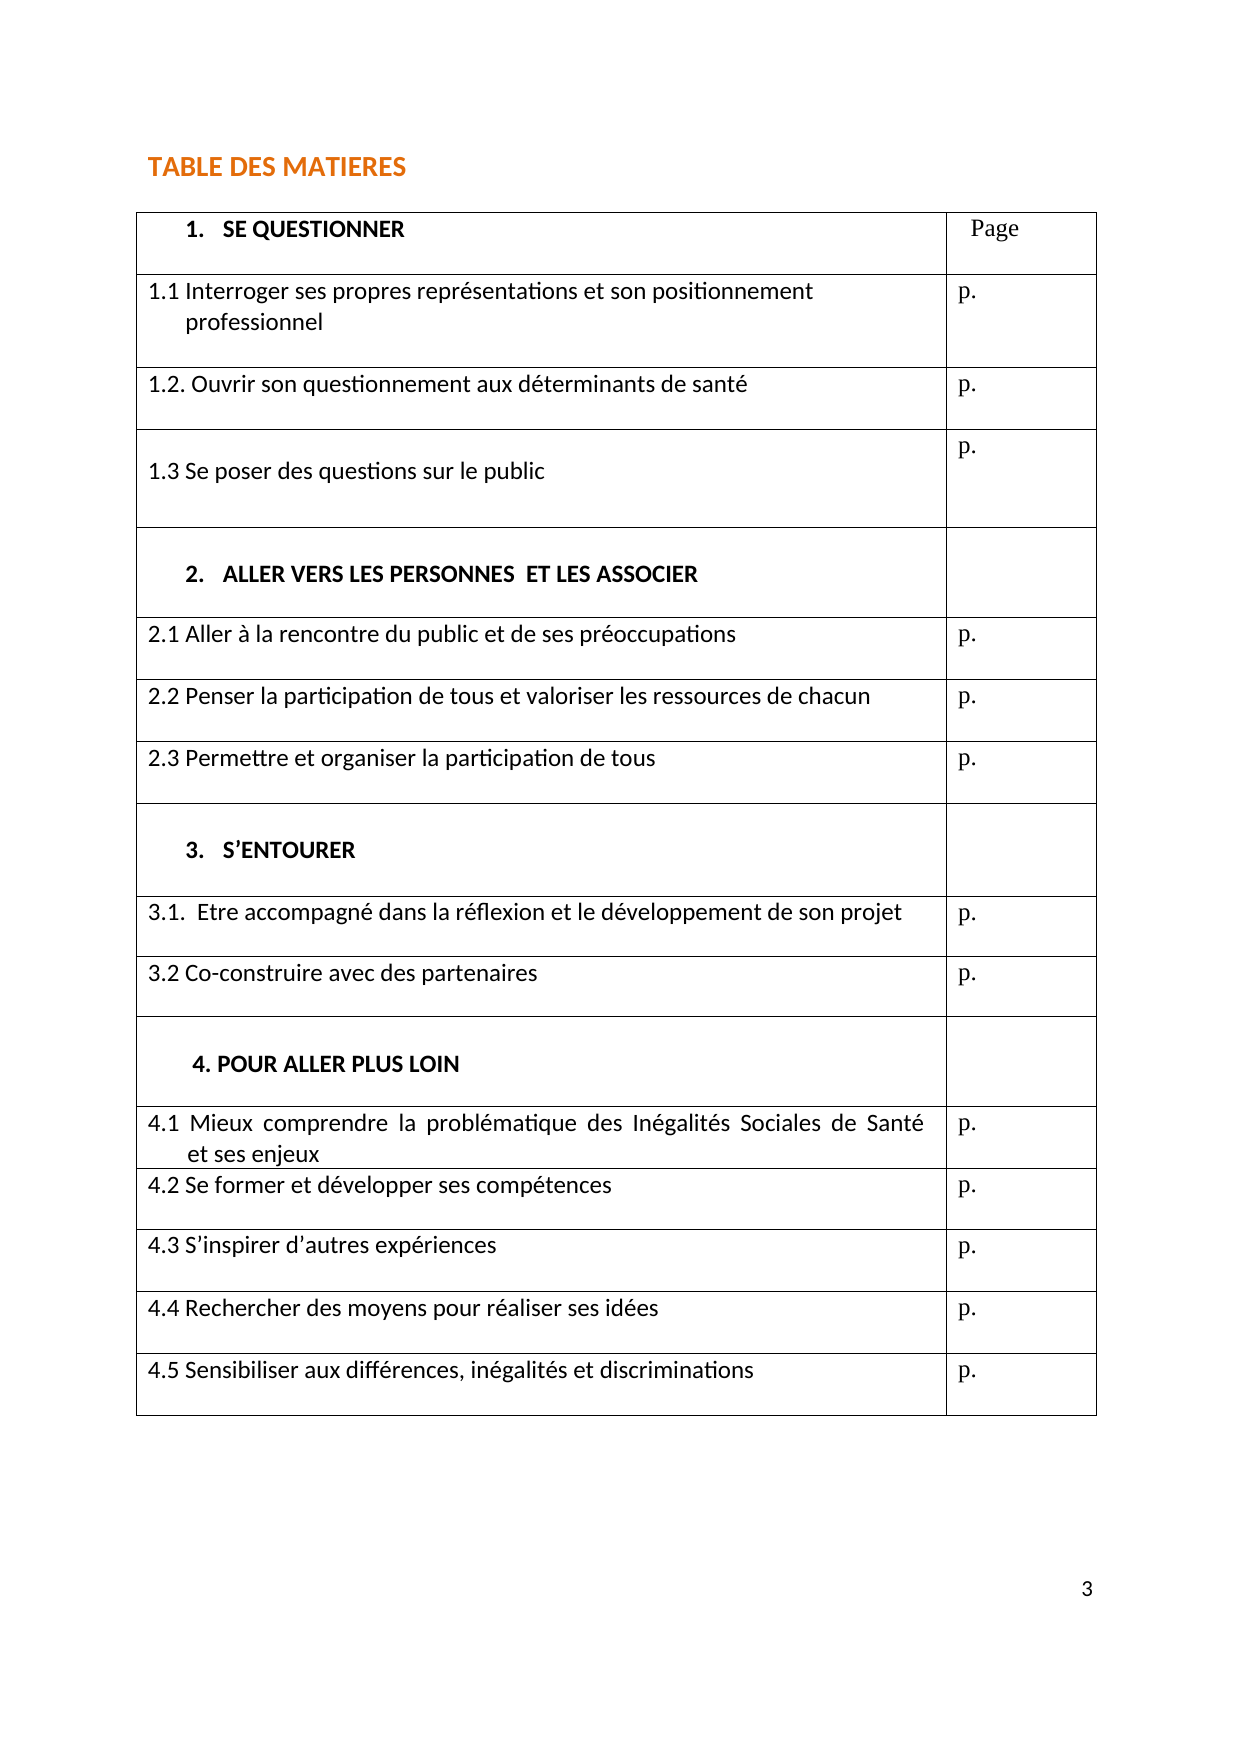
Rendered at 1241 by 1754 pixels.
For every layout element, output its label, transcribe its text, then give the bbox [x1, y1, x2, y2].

table_cell 3.1. Etre accompagné dans la réflexion et le développement de son projet [137, 897, 946, 956]
table_cell s’entourer [137, 804, 946, 896]
table_cell p. [947, 368, 1096, 429]
table_header SE QUESTIONNER [137, 213, 946, 274]
table_cell 1.2. Ouvrir son questionnement aux déterminants de santé [137, 368, 946, 429]
table_cell p. [947, 1292, 1096, 1353]
table_cell p. [947, 957, 1096, 1016]
table_cell p. [947, 1354, 1096, 1415]
table_cell Interroger ses propres représentations et son positionnement professionnel [137, 275, 946, 367]
table_cell [947, 1017, 1096, 1106]
table_cell 4. pour aller plus loin [137, 1017, 946, 1106]
table_cell Aller vers les personnes et les associer [137, 528, 946, 617]
table_cell [947, 528, 1096, 617]
table_cell [947, 804, 1096, 896]
table_cell 4.3 S’inspirer d’autres expériences [137, 1230, 946, 1291]
table_cell p. [947, 1230, 1096, 1291]
table_cell 4.2 Se former et développer ses compétences [137, 1169, 946, 1229]
table_cell p. [947, 742, 1096, 803]
table_cell 4.5 Sensibiliser aux différences, inégalités et discriminations [137, 1354, 946, 1415]
table_cell p. [947, 680, 1096, 741]
table_cell Penser la participation de tous et valoriser les ressources de chacun [137, 680, 946, 741]
table_cell 3.2 Co-construire avec des partenaires [137, 957, 946, 1016]
table_cell p. [947, 430, 1096, 527]
table_cell p. [947, 1107, 1096, 1168]
table_cell p. [947, 897, 1096, 956]
text TABLE DES MATIERES [148, 148, 1093, 183]
table_cell p. [947, 618, 1096, 679]
table_header Page [947, 213, 1096, 274]
table_cell Aller à la rencontre du public et de ses préoccupations [137, 618, 946, 679]
table_cell p. [947, 275, 1096, 367]
table_cell 4.4 Rechercher des moyens pour réaliser ses idées [137, 1292, 946, 1353]
table_cell 4.1 Mieux comprendre la problématique des Inégalités Sociales de Santé et ses enjeux [137, 1107, 946, 1168]
table_cell p. [947, 1169, 1096, 1229]
table_cell 1.3 Se poser des questions sur le public [137, 430, 946, 527]
table_cell Permettre et organiser la participation de tous [137, 742, 946, 803]
